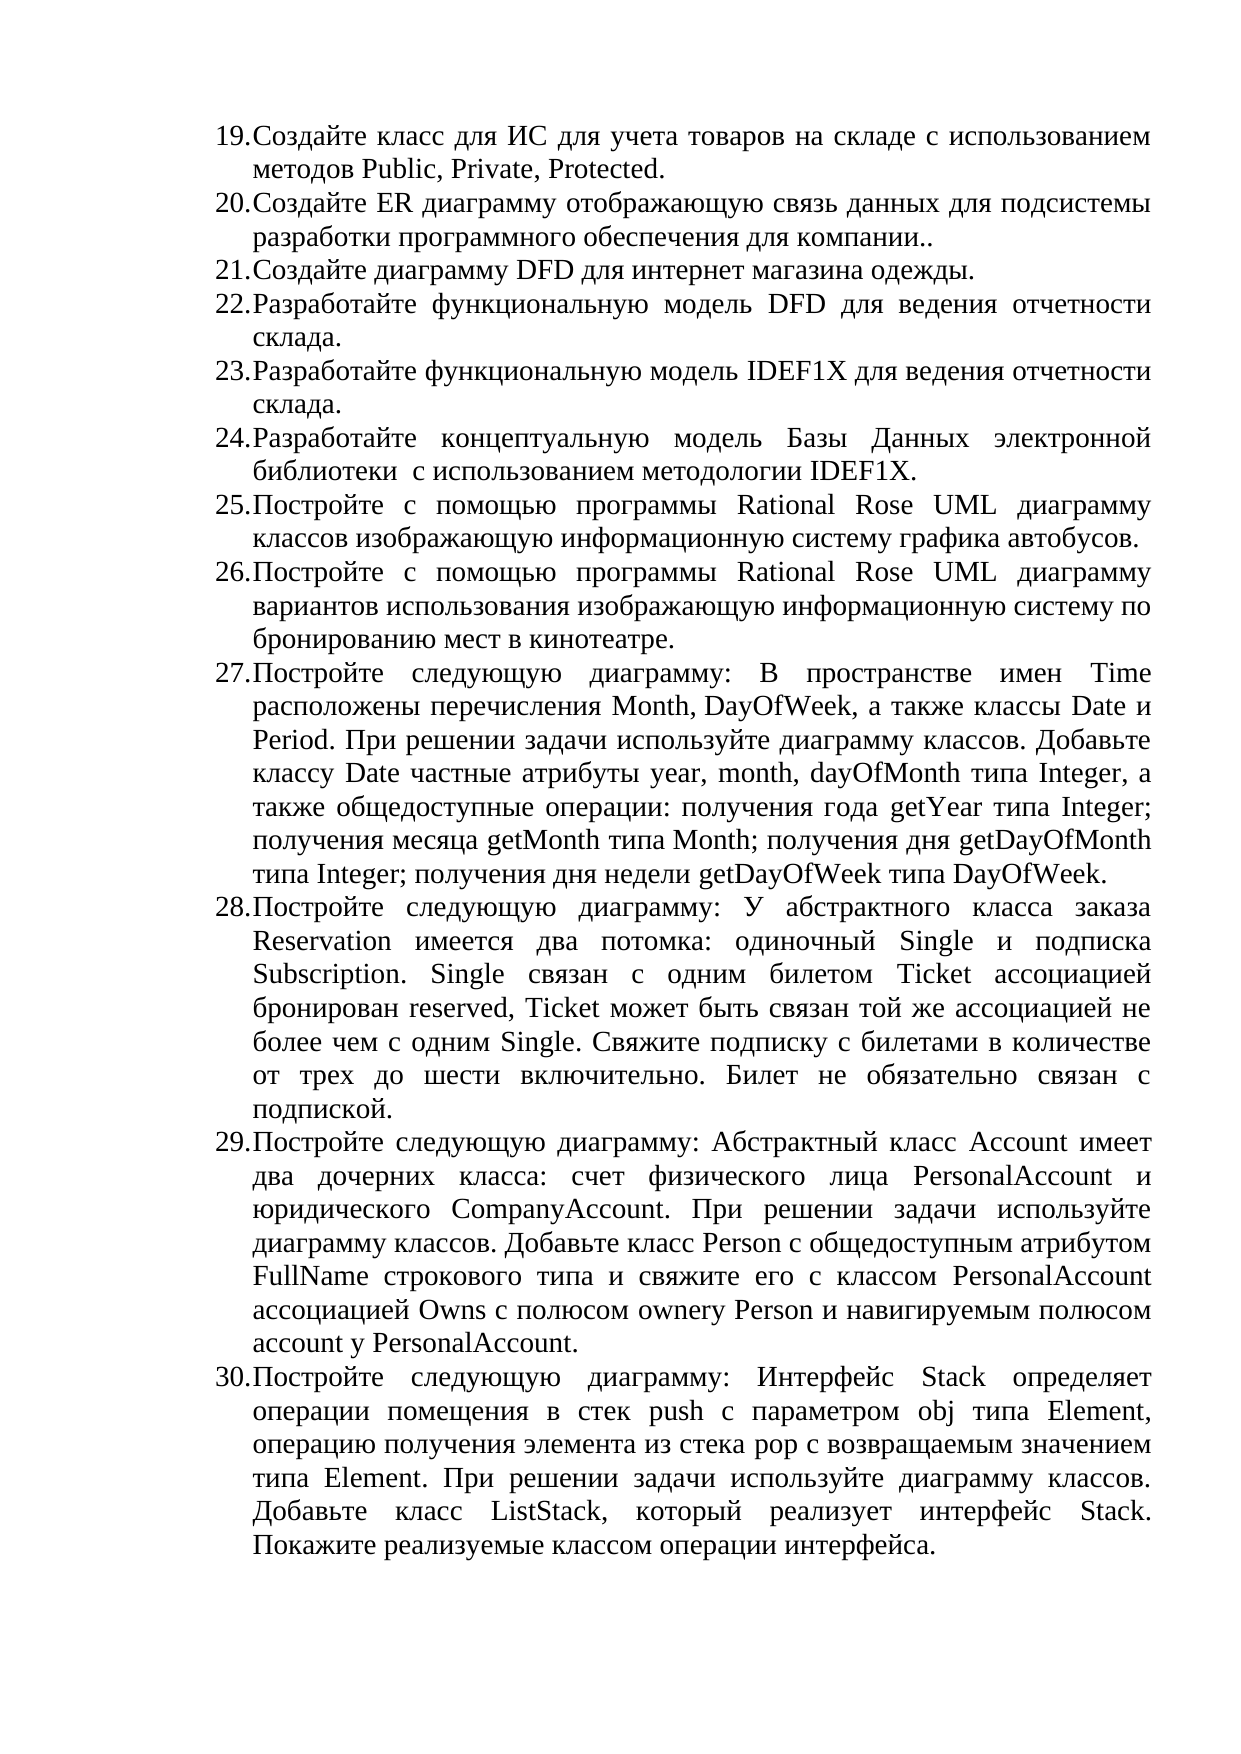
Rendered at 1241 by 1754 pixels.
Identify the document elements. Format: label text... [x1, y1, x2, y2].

list Постройте следующую диаграмму: Абстрактный класс Account имеет два дочерних класса: счет физического лица PersonalAccount и юридического CompanyAccount. При решении задачи используйте диаграмму классов. Добавьте класс Person с общедоступным атрибутом FullName строкового типа и свяжите его с классом PersonalAccount ассоциацией Owns с полюсом ownerу Person и навигируемым полюсом account у PersonalAccount. [215, 1124, 1152, 1359]
list Постройте с помощью программы Rational Rose UML диаграмму классов изображающую информационную систему графика автобусов. [215, 487, 1152, 554]
list Постройте следующую диаграмму: В пространстве имен Time расположены перечисления Month, DayOfWeek, а также классы Date и Period. При решении задачи используйте диаграмму классов. Добавьте классу Date частные атрибуты year, month, dayOfMonth типа Integer, а также общедоступные операции: получения года getYear типа Integer; получения месяца getMonth типа Month; получения дня getDayOfMonth типа Integer; получения дня недели getDayOfWeek типа DayOfWeek. [215, 655, 1152, 889]
list Постройте следующую диаграмму: У абстрактного класса заказа Reservation имеется два потомка: одиночный Single и подписка Subscription. Single связан с одним билетом Ticket ассоциацией бронирован reserved, Ticket может быть связан той же ассоциацией не более чем с одним Single. Свяжите подписку с билетами в количестве от трех до шести включительно. Билет не обязательно связан с подпиской. [215, 889, 1152, 1124]
list Создайте класс для ИС для учета товаров на складе с использованием методов Рublic, Private, Protected. [215, 118, 1152, 185]
list Разработайте функциональную модель DFD для ведения отчетности склада. [215, 286, 1152, 353]
list Создайте диаграмму DFD для интернет магазина одежды. [215, 252, 1152, 286]
list Постройте следующую диаграмму: Интерфейс Stack определяет операции помещения в стек push с параметром obj типа Element, операцию получения элемента из стека pop с возвращаемым значением типа Element. При решении задачи используйте диаграмму классов. Добавьте класс ListStack, который реализует интерфейс Stack. Покажите реализуемые классом операции интерфейса. [215, 1359, 1152, 1560]
list Постройте с помощью программы Rational Rose UML диаграмму вариантов использования изображающую информационную систему по бронированию мест в кинотеатре. [215, 554, 1152, 655]
list Разработайте концептуальную модель Базы Данных электронной библиотеки с использованием методологии IDEF1X. [215, 420, 1152, 487]
list Создайте ER диаграмму отображающую связь данных для подсистемы разработки программного обеспечения для компании.. [215, 185, 1152, 252]
list Разработайте функциональную модель IDEF1X для ведения отчетности склада. [215, 353, 1152, 420]
